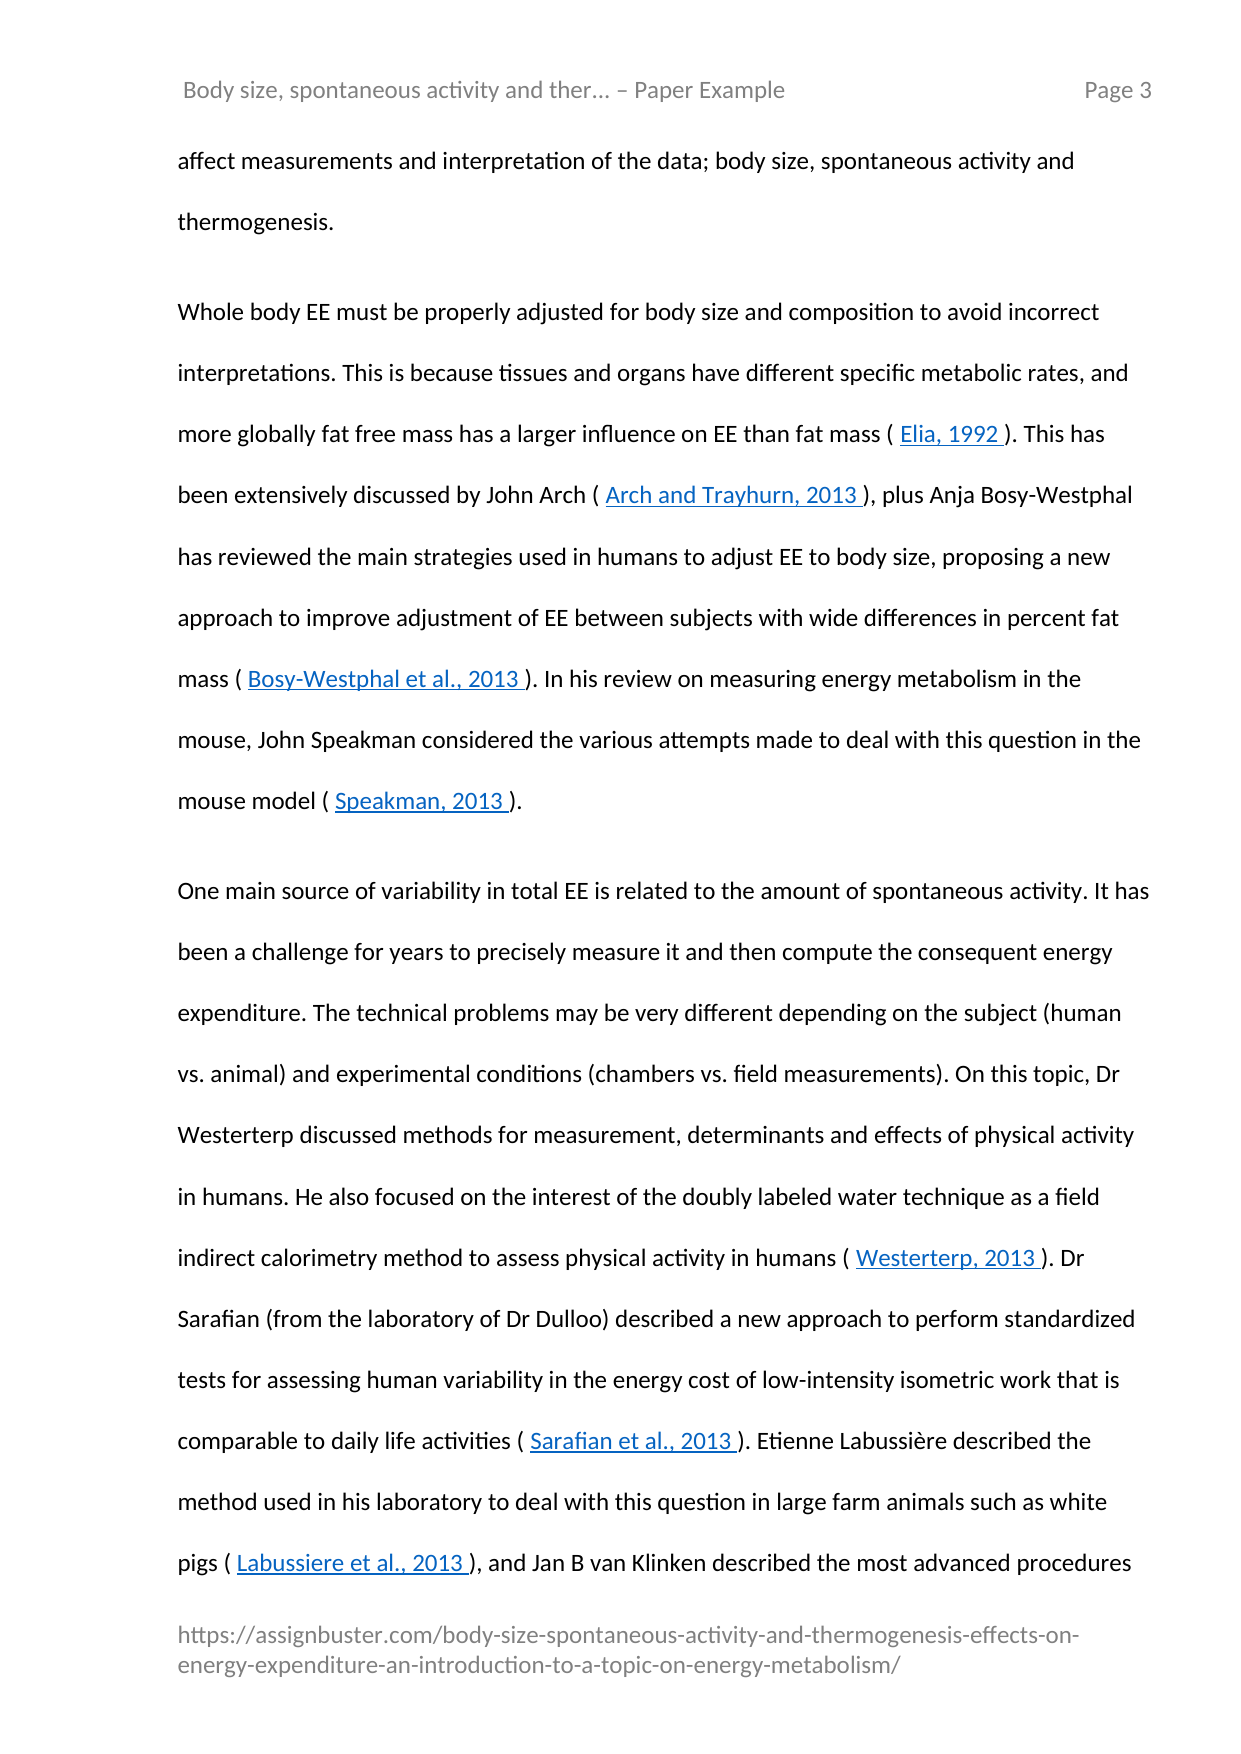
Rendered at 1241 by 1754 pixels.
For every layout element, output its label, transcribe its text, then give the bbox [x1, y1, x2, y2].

text Whole body EE must be properly adjusted for body size and composition to avoid incorrect interpretations. This is because tissues and organs have different specific metabolic rates, and more globally fat free mass has a larger influence on EE than fat mass ( Elia, 1992 ). This has been extensively discussed by John Arch ( Arch and Trayhurn, 2013 ), plus Anja Bosy-Westphal has reviewed the main strategies used in humans to adjust EE to body size, proposing a new approach to improve adjustment of EE between subjects with wide differences in percent fat mass ( Bosy-Westphal et al., 2013 ). In his review on measuring energy metabolism in the mouse, John Speakman considered the various attempts made to deal with this question in the mouse model ( Speakman, 2013 ). [177, 297, 1152, 815]
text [177, 145, 1152, 237]
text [177, 875, 1152, 1577]
